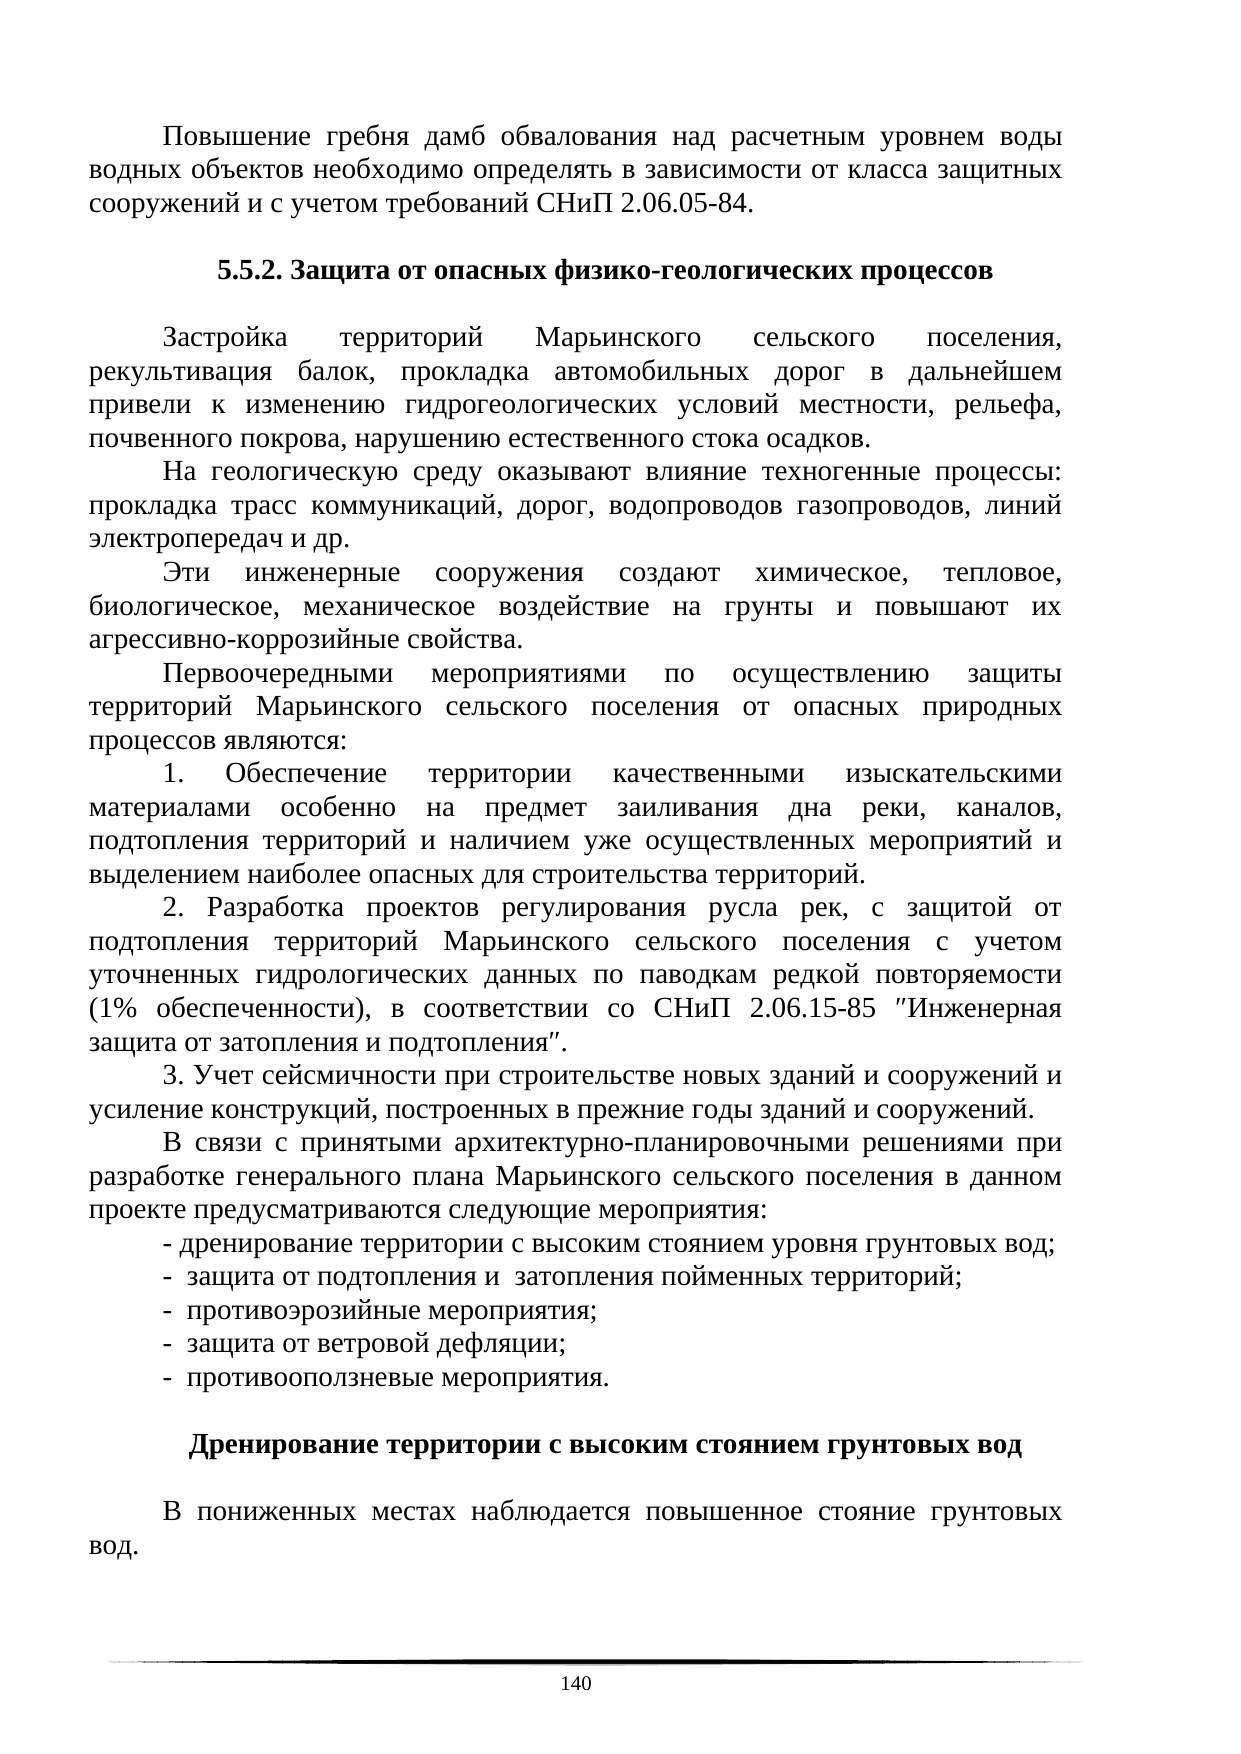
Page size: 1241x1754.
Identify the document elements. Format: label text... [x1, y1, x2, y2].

text Эти инженерные сооружения создают химическое, тепловое, биологическое, механическое воздействие на грунты и повышают их агрессивно-коррозийные свойства. [89, 554, 1063, 655]
text Дренирование территории с высоким стоянием грунтовых вод [89, 1426, 1048, 1460]
text В связи с принятыми архитектурно-планировочными решениями при разработке генерального плана Марьинского сельского поселения в данном проекте предусматриваются следующие мероприятия: [89, 1124, 1063, 1225]
text - противооползневые мероприятия. [89, 1359, 1063, 1393]
text - противоэрозийные мероприятия; [89, 1292, 1063, 1326]
text Застройка территорий Марьинского сельского поселения, рекультивация балок, прокладка автомобильных дорог в дальнейшем привели к изменению гидрогеологических условий местности, рельефа, почвенного покрова, нарушению естественного стока осадков. [89, 319, 1063, 453]
text 2. Разработка проектов регулирования русла рек, с защитой от подтопления территорий Марьинского сельского поселения с учетом уточненных гидрологических данных по паводкам редкой повторяемости (1% обеспеченности), в соответствии со СНиП 2.06.15-85 ″Инженерная защита от затопления и подтопления″. [89, 889, 1063, 1057]
text На геологическую среду оказывают влияние техногенные процессы: прокладка трасс коммуникаций, дорог, водопроводов газопроводов, линий электропередач и др. [89, 453, 1063, 554]
text 3. Учет сейсмичности при строительстве новых зданий и сооружений и усиление конструкций, построенных в прежние годы зданий и сооружений. [89, 1057, 1063, 1124]
text Первоочередными мероприятиями по осуществлению защиты территорий Марьинского сельского поселения от опасных природных процессов являются: [89, 655, 1063, 755]
text Повышение гребня дамб обвалования над расчетным уровнем воды водных объектов необходимо определять в зависимости от класса защитных сооружений и с учетом требований СНиП 2.06.05-84. [89, 118, 1063, 219]
picture [107, 1658, 1083, 1666]
text В пониженных местах наблюдается повышенное стояние грунтовых вод. [89, 1493, 1063, 1560]
text 5.5.2. Защита от опасных физико-геологических процессов [89, 252, 1048, 286]
text - дренирование территории с высоким стоянием уровня грунтовых вод; [89, 1225, 1063, 1258]
text - защита от подтопления и затопления пойменных территорий; [89, 1258, 1063, 1292]
text 1. Обеспечение территории качественными изыскательскими материалами особенно на предмет заиливания дна реки, каналов, подтопления территорий и наличием уже осуществленных мероприятий и выделением наиболее опасных для строительства территорий. [89, 755, 1063, 889]
text - защита от ветровой дефляции; [89, 1326, 1063, 1359]
